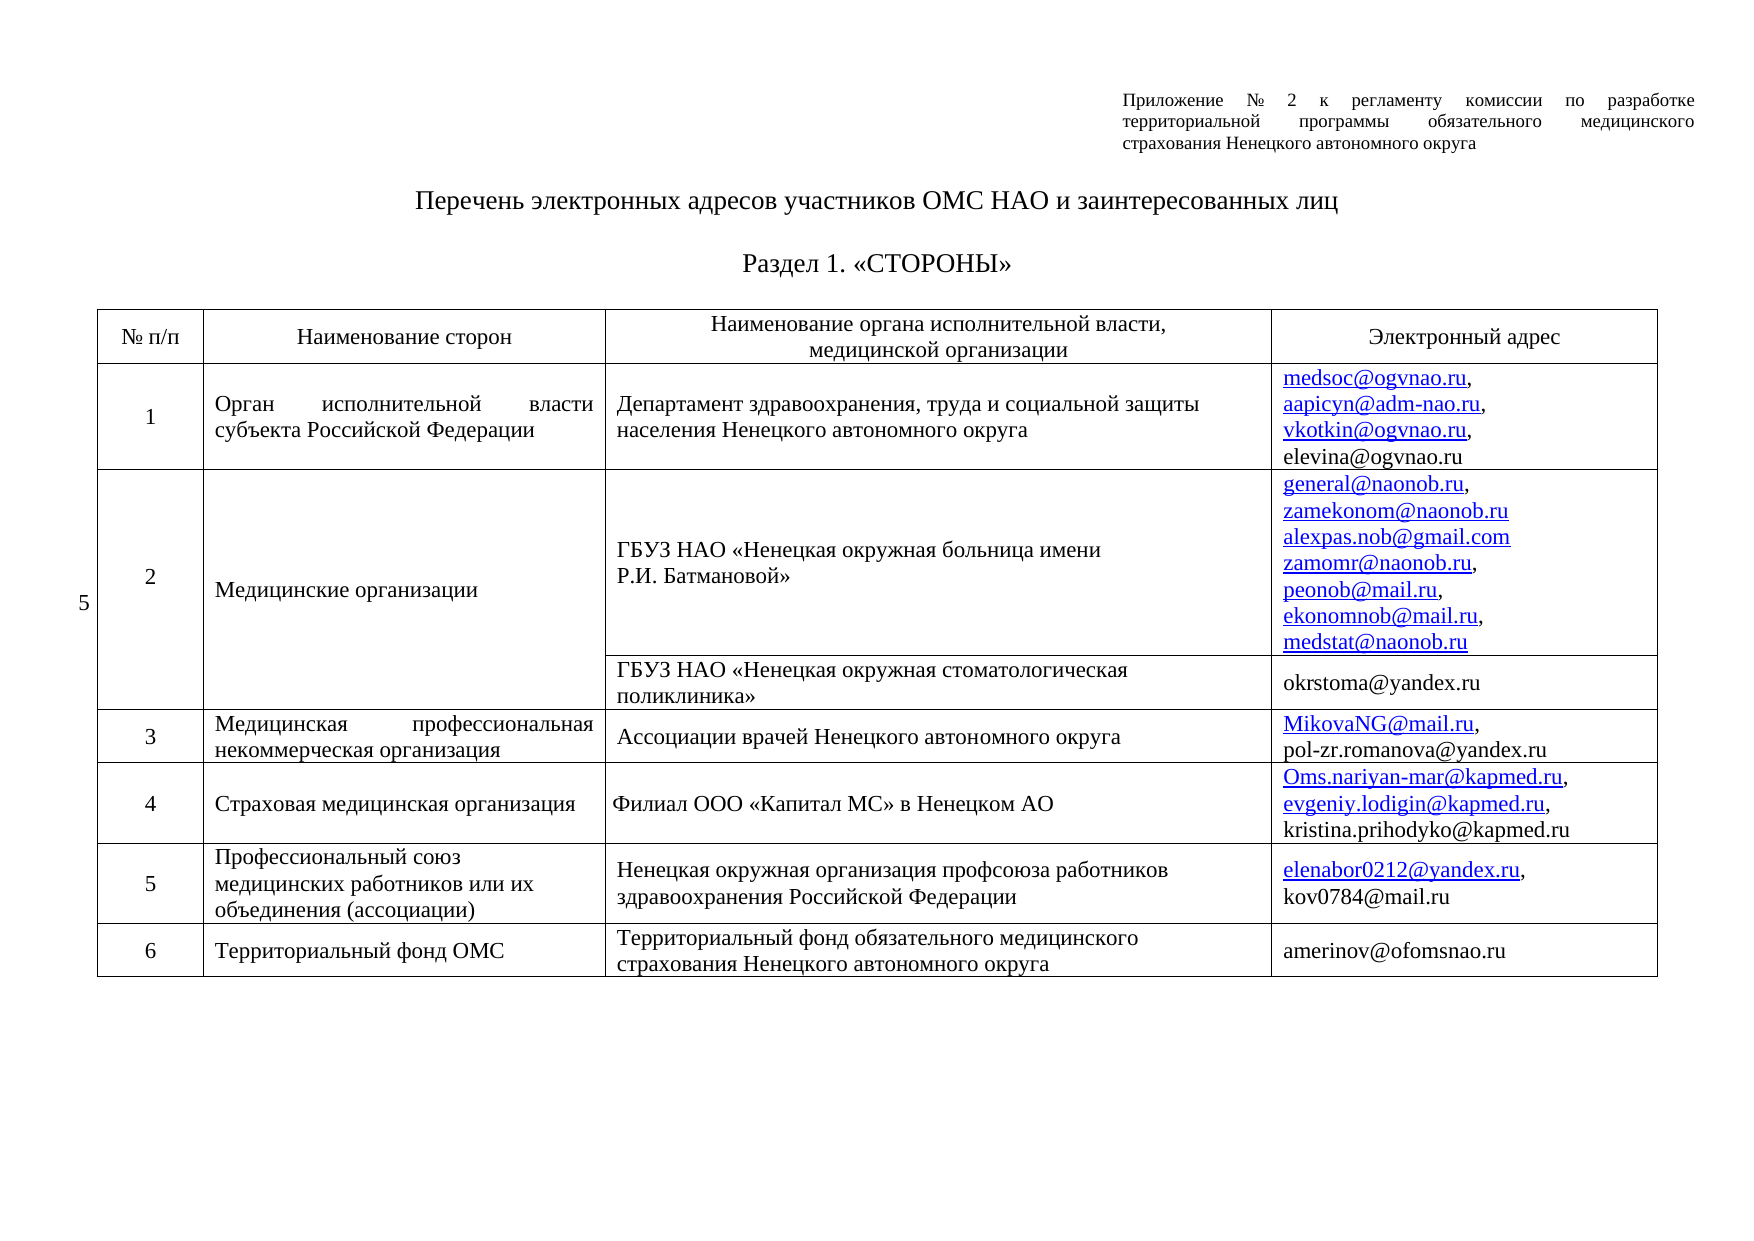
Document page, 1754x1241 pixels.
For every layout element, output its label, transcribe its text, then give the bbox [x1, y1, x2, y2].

table_cell general@naonob.ru, zamekonom@naonob.ru alexpas.nob@gmail.com zamomr@naonob.ru, peonob@mail.ru, ekonomnob@mail.ru, medstat@naonob.ru [1272, 470, 1657, 655]
text Перечень электронных адресов участников ОМС НАО и заинтересованных лиц [59, 184, 1695, 216]
table_cell 4 [98, 763, 203, 842]
table_cell amerinov@ofomsnao.ru [1272, 924, 1657, 976]
table_header Наименование органа исполнительной власти, медицинской организации [606, 310, 1271, 363]
table_cell 5 [98, 844, 203, 922]
table_cell ГБУЗ НАО «Ненецкая окружная стоматологическая поликлиника» [606, 656, 1271, 708]
table_header Наименование сторон [204, 310, 605, 363]
table_cell Территориальный фонд ОМС [204, 924, 605, 976]
table_cell Oms.nariyan-mar@kapmed.ru, evgeniy.lodigin@kapmed.ru, kristina.prihodyko@kapmed.ru [1272, 763, 1657, 842]
table_cell 6 [98, 924, 203, 976]
table_cell Департамент здравоохранения, труда и социальной защиты населения Ненецкого автономного округа [606, 364, 1271, 469]
table_cell elenabor0212@yandex.ru, kov0784@mail.ru [1272, 844, 1657, 922]
table_cell ГБУЗ НАО «Ненецкая окружная больница имени Р.И. Батмановой» [606, 470, 1271, 655]
table_cell Медицинская профессиональная некоммерческая организация [204, 710, 605, 762]
table_cell 1 [98, 364, 203, 469]
table_cell 3 [98, 710, 203, 762]
table_header № п/п [98, 310, 203, 363]
table_cell 2 5 [98, 470, 203, 708]
table_cell Ассоциации врачей Ненецкого автономного округа [606, 710, 1271, 762]
text Приложение № 2 к регламенту комиссии по разработке территориальной программы обязательного медицинского страхования Ненецкого автономного округа [1122, 89, 1695, 153]
table_cell Медицинские организации [204, 470, 605, 708]
table_cell okrstoma@yandex.ru [1272, 656, 1657, 708]
table_cell Профессиональный союз медицинских работников или их объединения (ассоциации) [204, 844, 605, 922]
table_cell medsoc@ogvnao.ru, aapicyn@adm-nao.ru, vkotkin@ogvnao.ru, elevina@ogvnao.ru [1272, 364, 1657, 469]
table_cell Страховая медицинская организация [204, 763, 605, 842]
table_cell Ненецкая окружная организация профсоюза работников здравоохранения Российской Федерации [606, 844, 1271, 922]
table_cell Территориальный фонд обязательного медицинского страхования Ненецкого автономного округа [606, 924, 1271, 976]
text Раздел 1. «СТОРОНЫ» [59, 247, 1695, 278]
table_cell MikovaNG@mail.ru, pol-zr.romanova@yandex.ru [1272, 710, 1657, 762]
table_cell Филиал ООО «Капитал МС» в Ненецком АО [606, 763, 1271, 842]
table_header Электронный адрес [1272, 310, 1657, 363]
table_cell Орган исполнительной власти субъекта Российской Федерации [204, 364, 605, 469]
